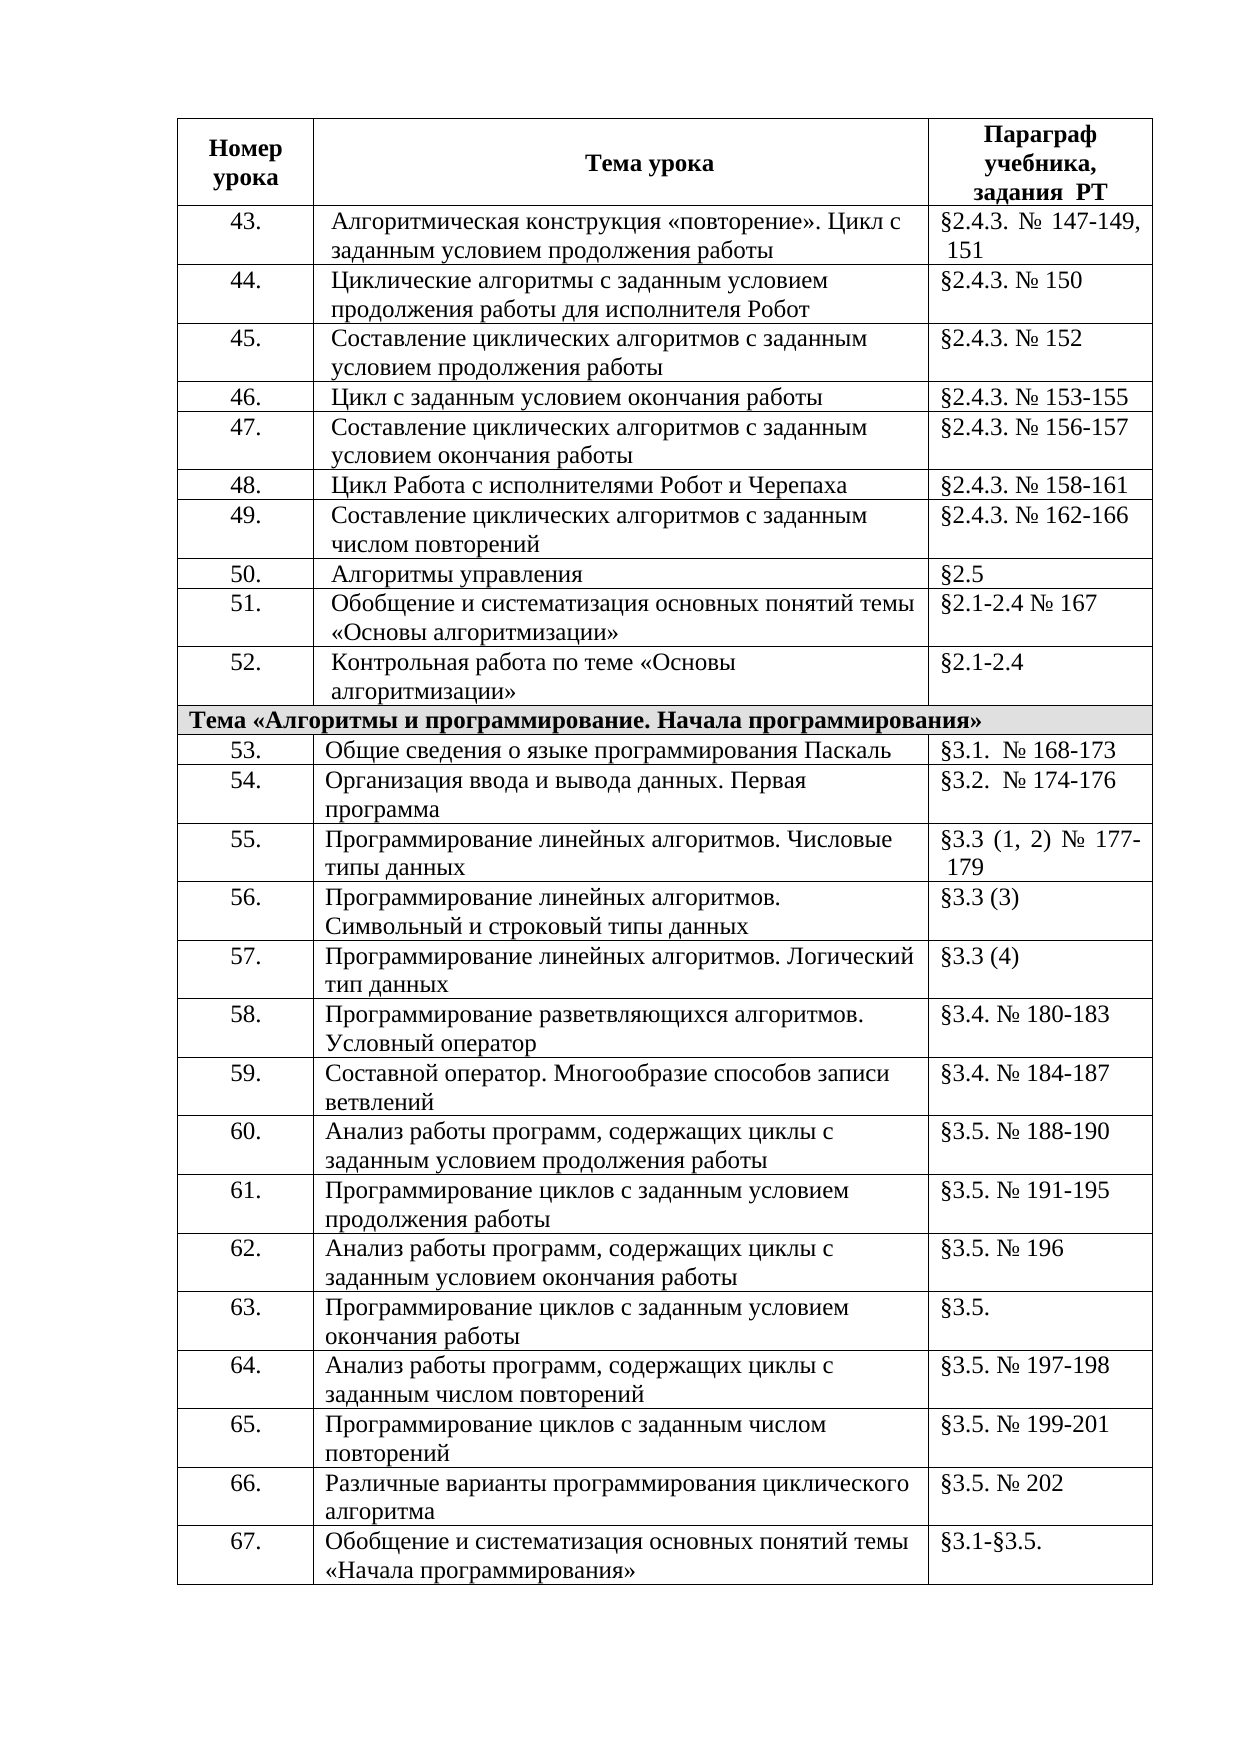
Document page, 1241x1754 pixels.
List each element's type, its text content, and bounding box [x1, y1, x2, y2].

table_cell 53. [178, 735, 313, 764]
table_cell Различные варианты программирования циклического алгоритма [314, 1468, 928, 1525]
table_cell 63. [178, 1292, 313, 1349]
table_header Номер урока [178, 119, 313, 205]
table_cell 47. [178, 412, 313, 469]
table_cell 67. [178, 1526, 313, 1584]
table_cell 52. [178, 647, 313, 704]
table_cell 60. [178, 1116, 313, 1174]
table_cell Алгоритмическая конструкция «повторение». Цикл с заданным условием продолжения работы [314, 206, 928, 264]
table_cell Составление циклических алгоритмов с заданным числом повторений [314, 500, 928, 558]
table_cell 46. [178, 382, 313, 411]
table_cell §3.5. [929, 1292, 1152, 1349]
table_cell §2.4.3. № 153-155 [929, 382, 1152, 411]
table_cell Контрольная работа по теме «Основы алгоритмизации» [314, 647, 928, 704]
table_cell Программирование линейных алгоритмов. Логический тип данных [314, 941, 928, 998]
table_cell Программирование линейных алгоритмов. Символьный и строковый типы данных [314, 882, 928, 940]
table_cell §2.4.3. № 158-161 [929, 470, 1152, 499]
table_cell 59. [178, 1058, 313, 1115]
table_cell Обобщение и систематизация основных понятий темы «Начала программирования» [314, 1526, 928, 1584]
table_cell Составление циклических алгоритмов с заданным условием окончания работы [314, 412, 928, 469]
table_cell §3.5. № 199-201 [929, 1409, 1152, 1467]
table_cell 54. [178, 765, 313, 823]
table_cell §3.1-§3.5. [929, 1526, 1152, 1584]
table_cell 48. [178, 470, 313, 499]
table_cell 43. [178, 206, 313, 264]
table_cell §2.4.3. № 152 [929, 324, 1152, 381]
table_cell §3.2. № 174-176 [929, 765, 1152, 823]
table_cell §3.4. № 184-187 [929, 1058, 1152, 1115]
table_cell Программирование циклов с заданным условием окончания работы [314, 1292, 928, 1349]
table_cell Составной оператор. Многообразие способов записи ветвлений [314, 1058, 928, 1115]
table_cell Циклические алгоритмы с заданным условием продолжения работы для исполнителя Робот [314, 265, 928, 322]
table_cell 49. [178, 500, 313, 558]
table_cell Программирование циклов с заданным условием продолжения работы [314, 1175, 928, 1232]
table_header Тема урока [314, 119, 928, 205]
table_cell Цикл с заданным условием окончания работы [314, 382, 928, 411]
table_cell Анализ работы программ, содержащих циклы с заданным числом повторений [314, 1351, 928, 1408]
table_cell §2.4.3. № 156-157 [929, 412, 1152, 469]
table_cell 66. [178, 1468, 313, 1525]
table_cell §2.1-2.4 № 167 [929, 589, 1152, 646]
table_cell Обобщение и систематизация основных понятий темы «Основы алгоритмизации» [314, 589, 928, 646]
table_cell §3.5. № 202 [929, 1468, 1152, 1525]
table_cell 44. [178, 265, 313, 322]
table_cell 58. [178, 999, 313, 1057]
table_cell Цикл Работа с исполнителями Робот и Черепаха [314, 470, 928, 499]
table_cell 56. [178, 882, 313, 940]
table_cell 64. [178, 1351, 313, 1408]
table_cell §3.5. № 188-190 [929, 1116, 1152, 1174]
table_cell §3.1. № 168-173 [929, 735, 1152, 764]
table_cell Составление циклических алгоритмов с заданным условием продолжения работы [314, 324, 928, 381]
table_cell §2.5 [929, 559, 1152, 587]
table_cell §3.4. № 180-183 [929, 999, 1152, 1057]
table_cell Программирование линейных алгоритмов. Числовые типы данных [314, 824, 928, 881]
table_cell §2.1-2.4 [929, 647, 1152, 704]
table_cell §2.4.3. № 162-166 [929, 500, 1152, 558]
table_cell §3.5. № 191-195 [929, 1175, 1152, 1232]
table_cell Программирование циклов с заданным числом повторений [314, 1409, 928, 1467]
table_cell Тема «Алгоритмы и программирование. Начала программирования» [178, 706, 1152, 734]
table_cell Анализ работы программ, содержащих циклы с заданным условием продолжения работы [314, 1116, 928, 1174]
table_cell §2.4.3. № 147-149, 151 [929, 206, 1152, 264]
table_cell Алгоритмы управления [314, 559, 928, 587]
table_cell 51. [178, 589, 313, 646]
table_cell 50. [178, 559, 313, 587]
table_cell 45. [178, 324, 313, 381]
table_cell §3.3 (3) [929, 882, 1152, 940]
table_cell §3.3 (4) [929, 941, 1152, 998]
table_cell 62. [178, 1234, 313, 1291]
table_cell §3.5. № 197-198 [929, 1351, 1152, 1408]
table_cell 65. [178, 1409, 313, 1467]
table_cell 55. [178, 824, 313, 881]
table_cell Программирование разветвляющихся алгоритмов. Условный оператор [314, 999, 928, 1057]
table_cell §3.5. № 196 [929, 1234, 1152, 1291]
table_cell 57. [178, 941, 313, 998]
table_cell §2.4.3. № 150 [929, 265, 1152, 322]
table_cell 61. [178, 1175, 313, 1232]
table_cell Общие сведения о языке программирования Паскаль [314, 735, 928, 764]
table_header Параграф учебника, задания РТ [929, 119, 1152, 205]
table_cell Анализ работы программ, содержащих циклы с заданным условием окончания работы [314, 1234, 928, 1291]
table_cell Организация ввода и вывода данных. Первая программа [314, 765, 928, 823]
table_cell §3.3 (1, 2) № 177-179 [929, 824, 1152, 881]
